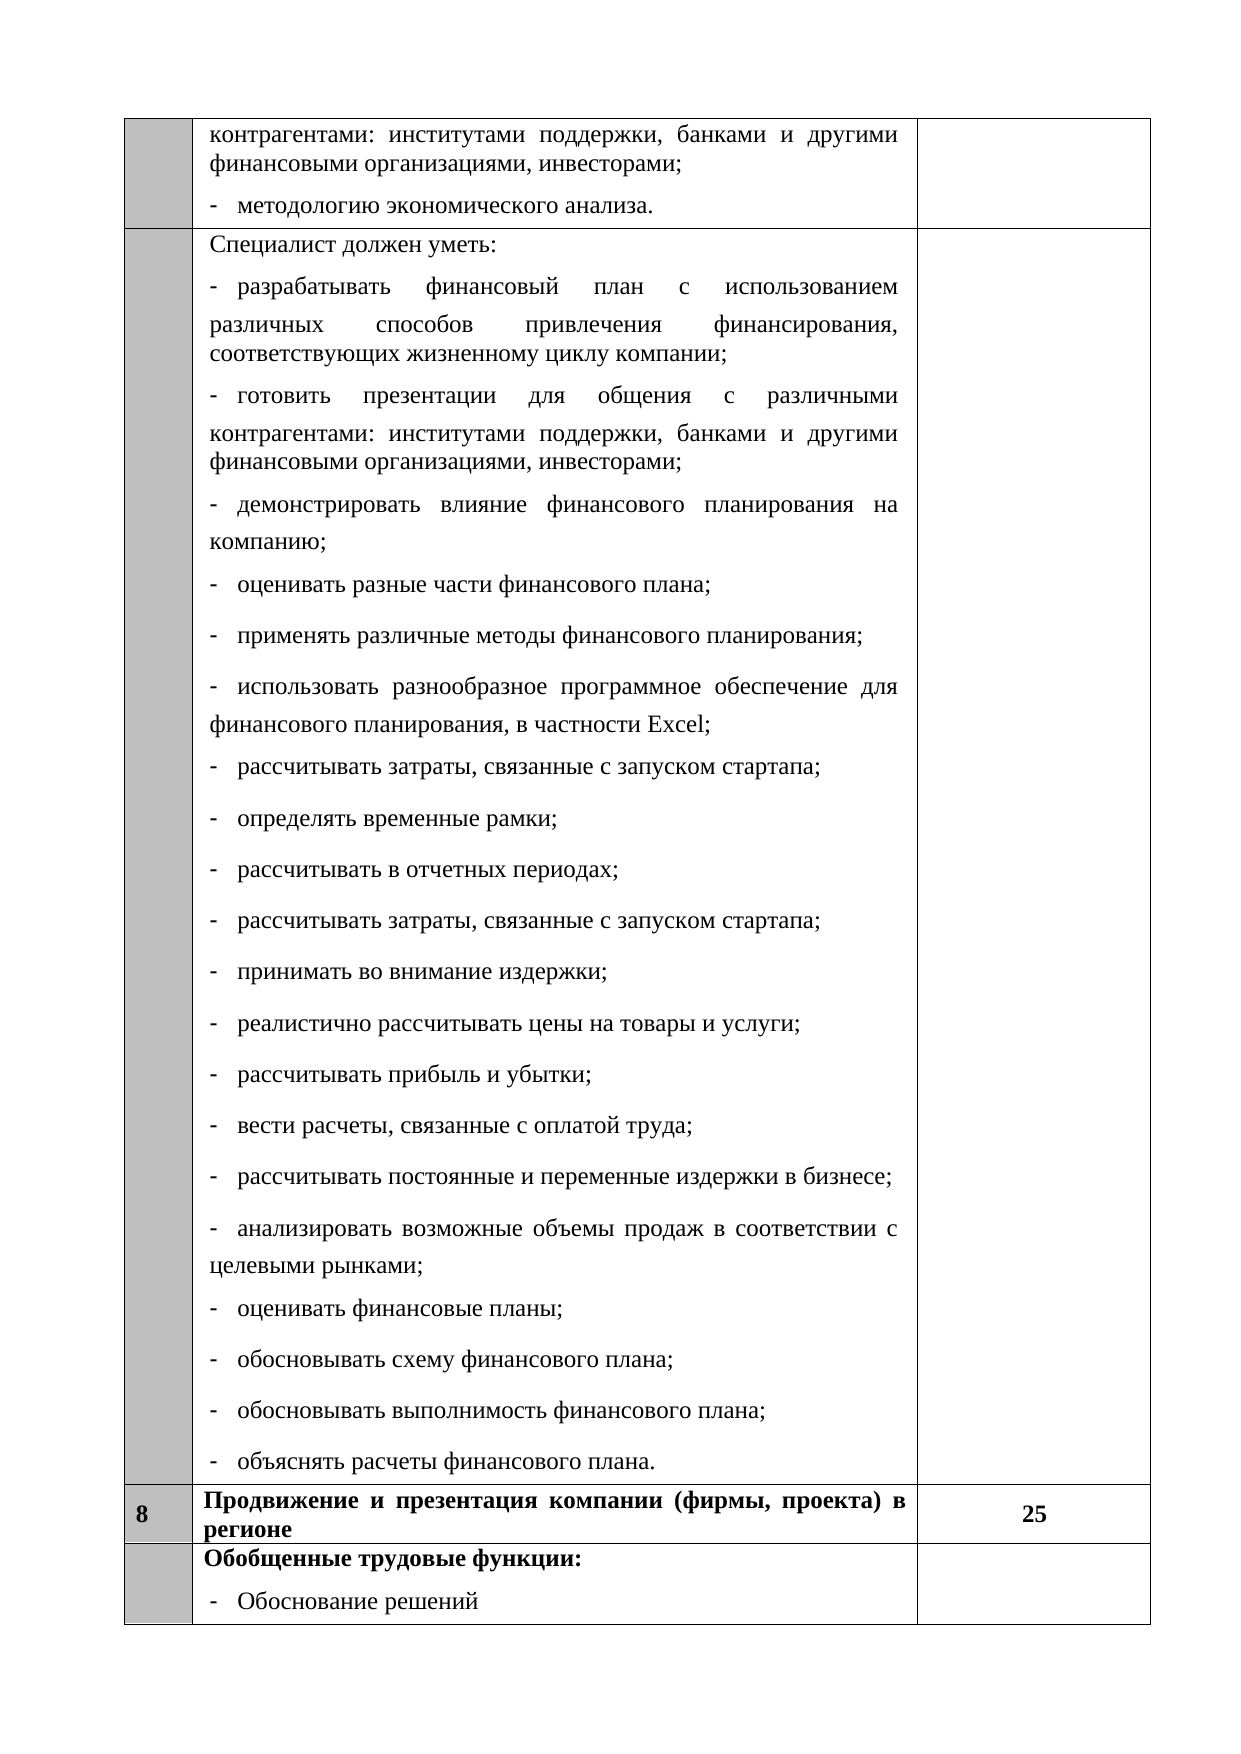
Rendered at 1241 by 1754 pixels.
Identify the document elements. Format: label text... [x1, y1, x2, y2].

table_cell Обобщенные трудовые функции: Обоснование решений [193, 1544, 917, 1623]
table_cell 8 [125, 1485, 192, 1542]
table_cell [918, 119, 1150, 228]
table_cell 25 [918, 1485, 1150, 1542]
table_cell [125, 119, 192, 228]
table_cell Специалист должен уметь: разрабатывать финансовый план с использованием различных способов привлечения финансирования, соответствующих жизненному циклу компании; готовить презентации для общения с различными контрагентами: институтами поддержки, банками и другими финансовыми организациями, инвесторами; демонстрировать влияние финансового планирования на компанию; оценивать разные части финансового плана; применять различные методы финансового планирования; использовать разнообразное программное обеспечение для финансового планирования, в частности Excel; рассчитывать затраты, связанные с запуском стартапа; определять временные рамки; рассчитывать в отчетных периодах; рассчитывать затраты, связанные с запуском стартапа; принимать во внимание издержки; реалистично рассчитывать цены на товары и услуги; рассчитывать прибыль и убытки; вести расчеты, связанные с оплатой труда; рассчитывать постоянные и переменные издержки в бизнесе; анализировать возможные объемы продаж в соответствии с целевыми рынками; оценивать финансовые планы; обосновывать схему финансового плана; обосновывать выполнимость финансового плана; объяснять расчеты финансового плана. [193, 229, 917, 1484]
table_cell [125, 1544, 192, 1623]
table_cell [918, 1544, 1150, 1623]
table_cell [918, 229, 1150, 1484]
table_cell Продвижение и презентация компании (фирмы, проекта) в регионе [193, 1485, 917, 1542]
table_cell [125, 229, 192, 1484]
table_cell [193, 119, 917, 228]
